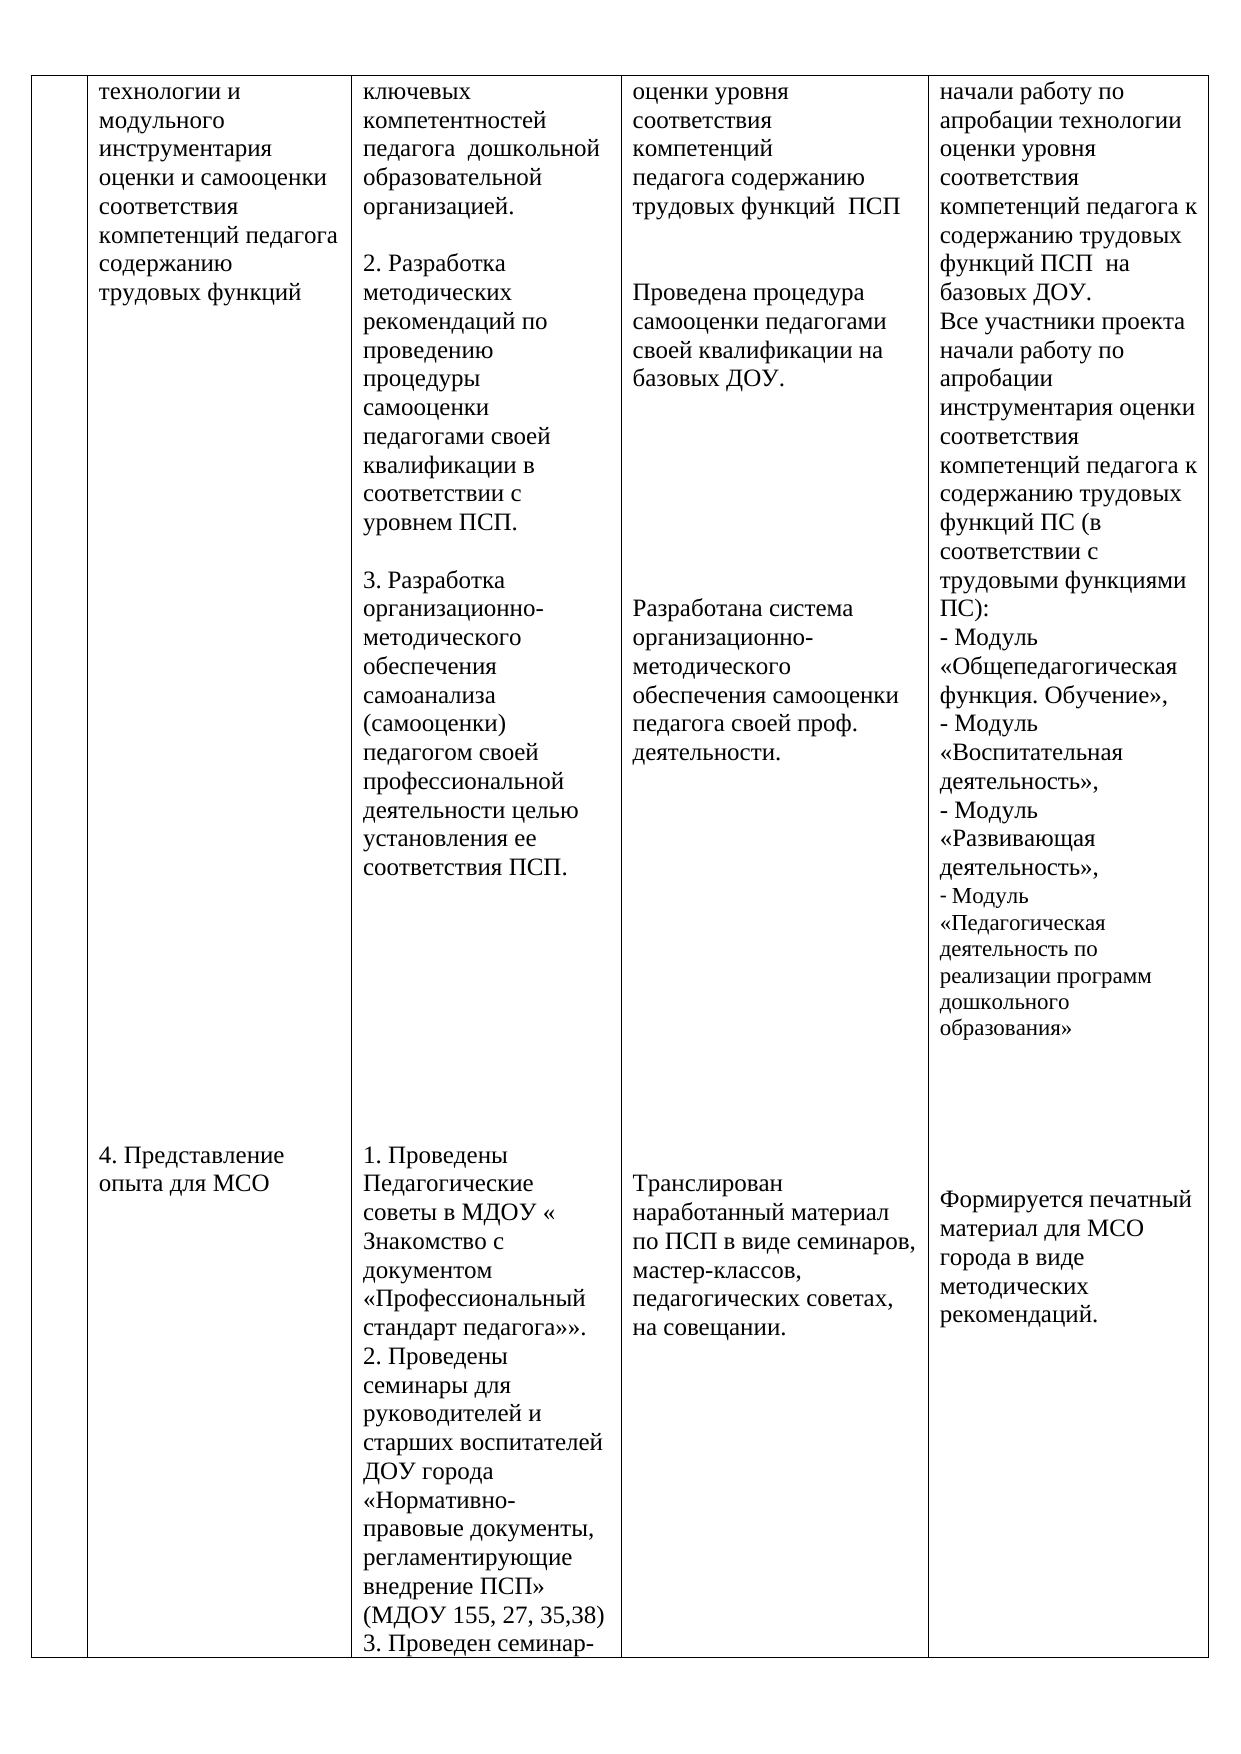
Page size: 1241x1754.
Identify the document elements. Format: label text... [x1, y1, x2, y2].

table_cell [88, 76, 351, 1657]
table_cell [352, 76, 621, 1657]
table_cell 2 [32, 76, 87, 1657]
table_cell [622, 76, 928, 1657]
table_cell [929, 76, 1208, 1657]
